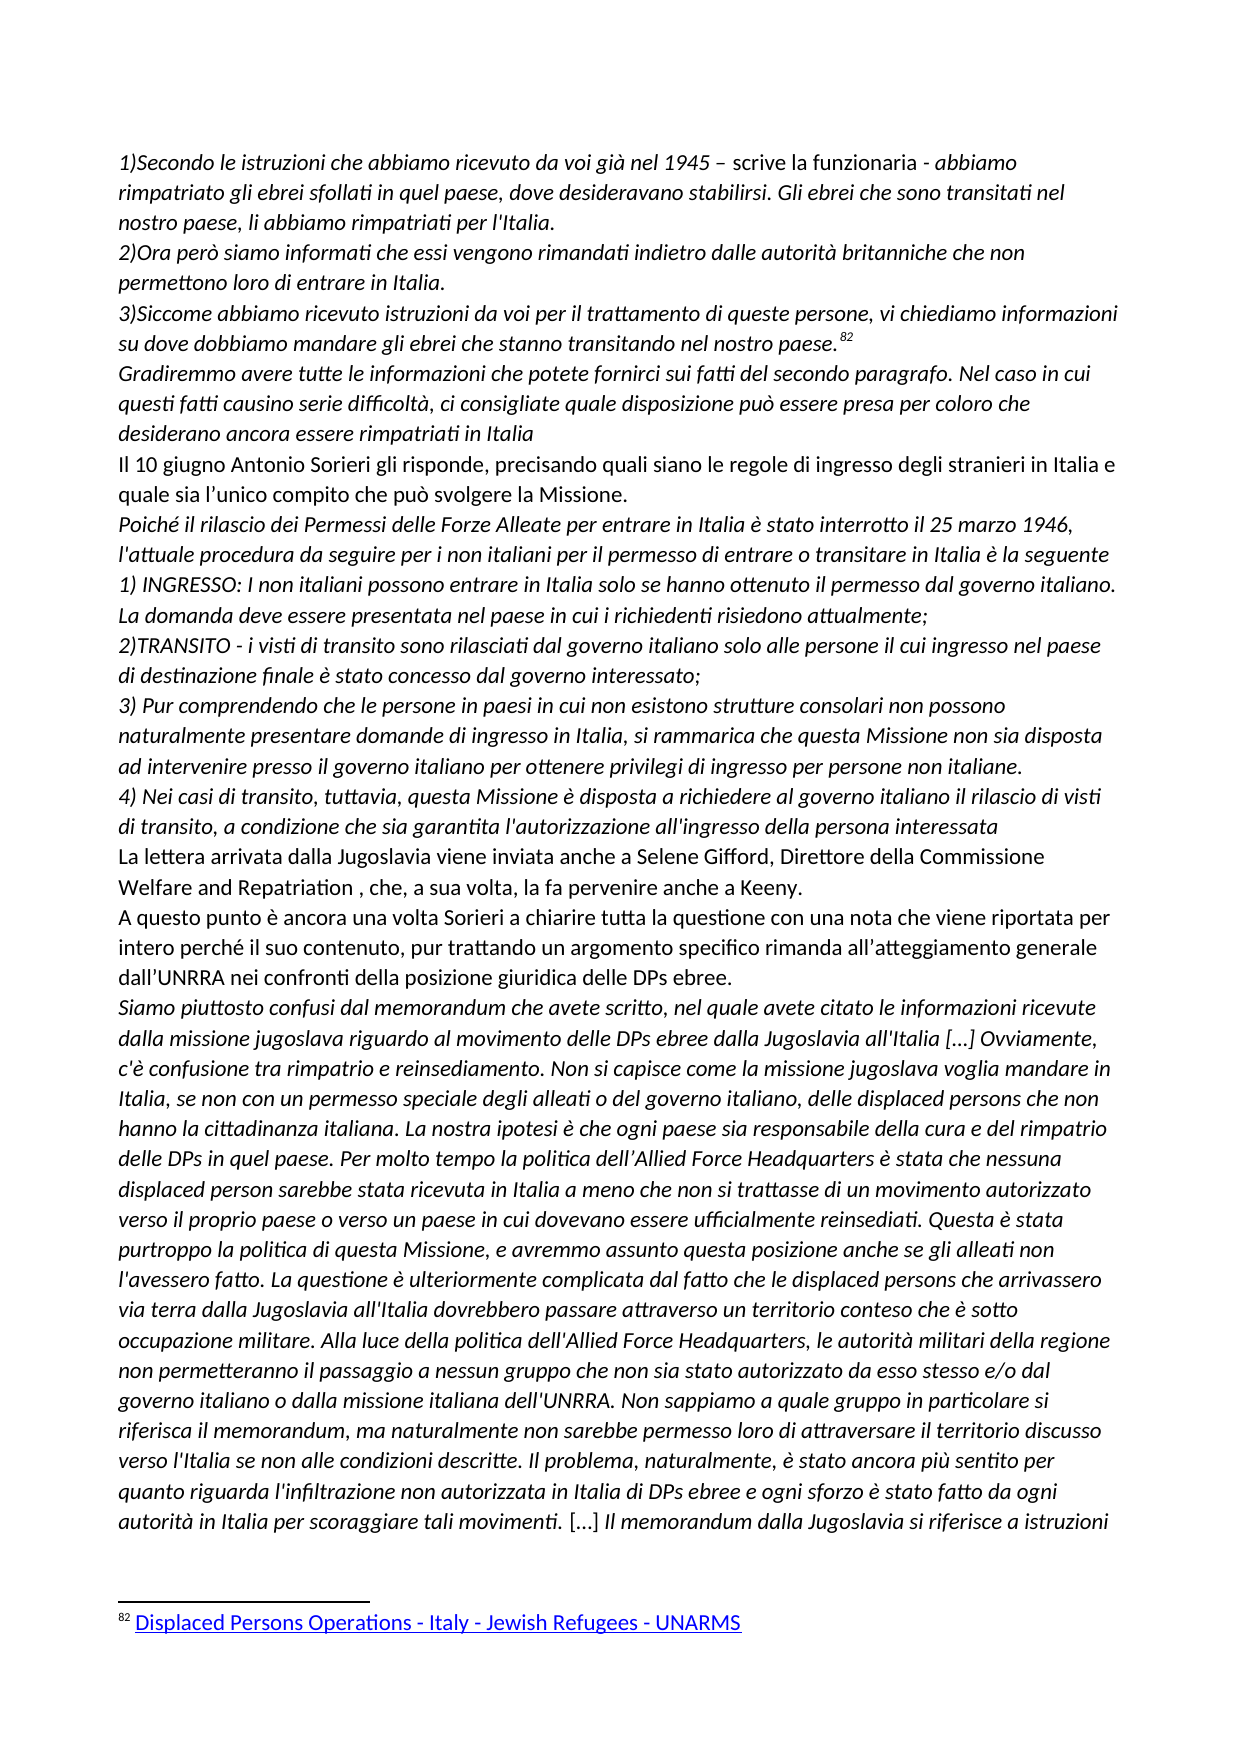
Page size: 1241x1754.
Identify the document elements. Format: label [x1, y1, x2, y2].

text [118, 148, 1122, 1535]
